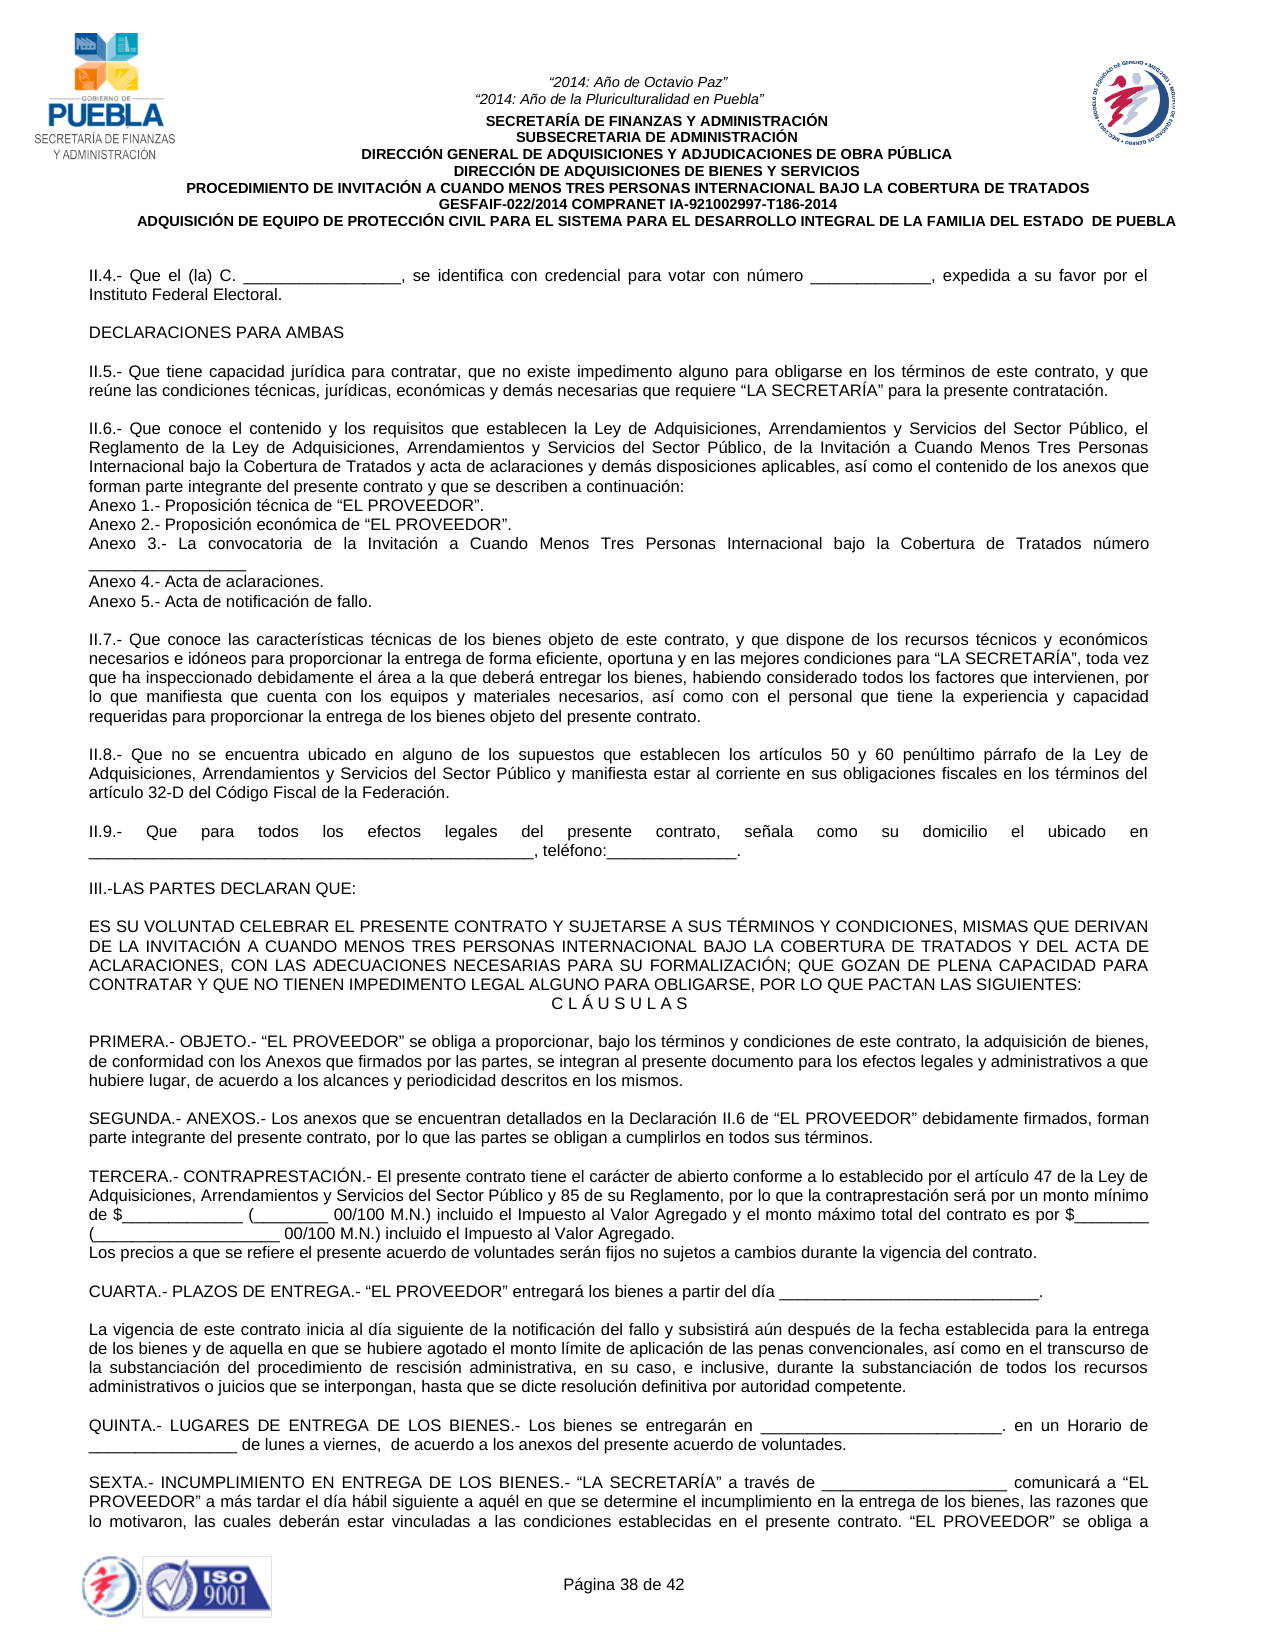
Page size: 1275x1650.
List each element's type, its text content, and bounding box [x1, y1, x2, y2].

text II.9.- Que para todos los efectos legales del presente contrato, señala como su domicilio el ubicado en ________________________________________________, teléfono:______________. [89, 821, 1150, 860]
text SEGUNDA.- ANEXOS.- Los anexos que se encuentran detallados en la Declaración II.6 de “EL PROVEEDOR” debidamente firmados, forman parte integrante del presente contrato, por lo que las partes se obligan a cumplirlos en todos sus términos. [89, 1109, 1150, 1147]
picture [82, 1555, 275, 1619]
text PRIMERA.- OBJETO.- “EL PROVEEDOR” se obliga a proporcionar, bajo los términos y condiciones de este contrato, la adquisición de bienes, de conformidad con los Anexos que firmados por las partes, se integran al presente documento para los efectos legales y administrativos a que hubiere lugar, de acuerdo a los alcances y periodicidad descritos en los mismos. [89, 1032, 1150, 1090]
text Anexo 3.- La convocatoria de la Invitación a Cuando Menos Tres Personas Internacional bajo la Cobertura de Tratados número _________________ [89, 534, 1150, 572]
text DECLARACIONES PARA AMBAS [89, 323, 1150, 342]
text QUINTA.- LUGARES DE ENTREGA DE LOS BIENES.- Los bienes se entregarán en __________________________. en un Horario de ________________ de lunes a viernes, de acuerdo a los anexos del presente acuerdo de voluntades. [89, 1416, 1150, 1454]
text C L Á U S U L A S [89, 994, 1150, 1013]
text CUARTA.- PLAZOS DE ENTREGA.- “EL PROVEEDOR” entregará los bienes a partir del día ____________________________. [89, 1281, 1150, 1301]
picture [26, 33, 186, 170]
text Anexo 5.- Acta de notificación de fallo. [89, 591, 1150, 611]
text II.5.- Que tiene capacidad jurídica para contratar, que no existe impedimento alguno para obligarse en los términos de este contrato, y que reúne las condiciones técnicas, jurídicas, económicas y demás necesarias que requiere “LA SECRETARÍA” para la presente contratación. [89, 361, 1150, 400]
picture [1092, 61, 1175, 145]
text II.7.- Que conoce las características técnicas de los bienes objeto de este contrato, y que dispone de los recursos técnicos y económicos necesarios e idóneos para proporcionar la entrega de forma eficiente, oportuna y en las mejores condiciones para “LA SECRETARÍA”, toda vez que ha inspeccionado debidamente el área a la que deberá entregar los bienes, habiendo considerado todos los factores que intervienen, por lo que manifiesta que cuenta con los equipos y materiales necesarios, así como con el personal que tiene la experiencia y capacidad requeridas para proporcionar la entrega de los bienes objeto del presente contrato. [89, 630, 1150, 726]
text Los precios a que se refiere el presente acuerdo de voluntades serán fijos no sujetos a cambios durante la vigencia del contrato. [89, 1243, 1150, 1262]
text La vigencia de este contrato inicia al día siguiente de la notificación del fallo y subsistirá aún después de la fecha establecida para la entrega de los bienes y de aquella en que se hubiere agotado el monto límite de aplicación de las penas convencionales, así como en el transcurso de la substanciación del procedimiento de rescisión administrativa, en su caso, e inclusive, durante la substanciación de todos los recursos administrativos o juicios que se interpongan, hasta que se dicte resolución definitiva por autoridad competente. [89, 1320, 1150, 1396]
text Anexo 2.- Proposición económica de “EL PROVEEDOR”. [89, 515, 1150, 534]
text ES SU VOLUNTAD CELEBRAR EL PRESENTE CONTRATO Y SUJETARSE A SUS TÉRMINOS Y CONDICIONES, MISMAS QUE DERIVAN DE LA INVITACIÓN A CUANDO MENOS TRES PERSONAS INTERNACIONAL BAJO LA COBERTURA DE TRATADOS Y DEL ACTA DE ACLARACIONES, CON LAS ADECUACIONES NECESARIAS PARA SU FORMALIZACIÓN; QUE GOZAN DE PLENA CAPACIDAD PARA CONTRATAR Y QUE NO TIENEN IMPEDIMENTO LEGAL ALGUNO PARA OBLIGARSE, POR LO QUE PACTAN LAS SIGUIENTES: [89, 917, 1150, 994]
text Anexo 4.- Acta de aclaraciones. [89, 572, 1150, 591]
text Anexo 1.- Proposición técnica de “EL PROVEEDOR”. [89, 496, 1150, 515]
text II.6.- Que conoce el contenido y los requisitos que establecen la Ley de Adquisiciones, Arrendamientos y Servicios del Sector Público, el Reglamento de la Ley de Adquisiciones, Arrendamientos y Servicios del Sector Público, de la Invitación a Cuando Menos Tres Personas Internacional bajo la Cobertura de Tratados y acta de aclaraciones y demás disposiciones aplicables, así como el contenido de los anexos que forman parte integrante del presente contrato y que se describen a continuación: [89, 419, 1150, 496]
text II.8.- Que no se encuentra ubicado en alguno de los supuestos que establecen los artículos 50 y 60 penúltimo párrafo de la Ley de Adquisiciones, Arrendamientos y Servicios del Sector Público y manifiesta estar al corriente en sus obligaciones fiscales en los términos del artículo 32-D del Código Fiscal de la Federación. [89, 745, 1150, 802]
text II.4.- Que el (la) C. _________________, se identifica con credencial para votar con número _____________, expedida a su favor por el Instituto Federal Electoral. [89, 266, 1150, 304]
text TERCERA.- CONTRAPRESTACIÓN.- El presente contrato tiene el carácter de abierto conforme a lo establecido por el artículo 47 de la Ley de Adquisiciones, Arrendamientos y Servicios del Sector Público y 85 de su Reglamento, por lo que la contraprestación será por un monto mínimo de $_____________ (________ 00/100 M.N.) incluido el Impuesto al Valor Agregado y el monto máximo total del contrato es por $________ (____________________ 00/100 M.N.) incluido el Impuesto al Valor Agregado. [89, 1166, 1150, 1243]
text III.-LAS PARTES DECLARAN QUE: [89, 879, 1150, 898]
